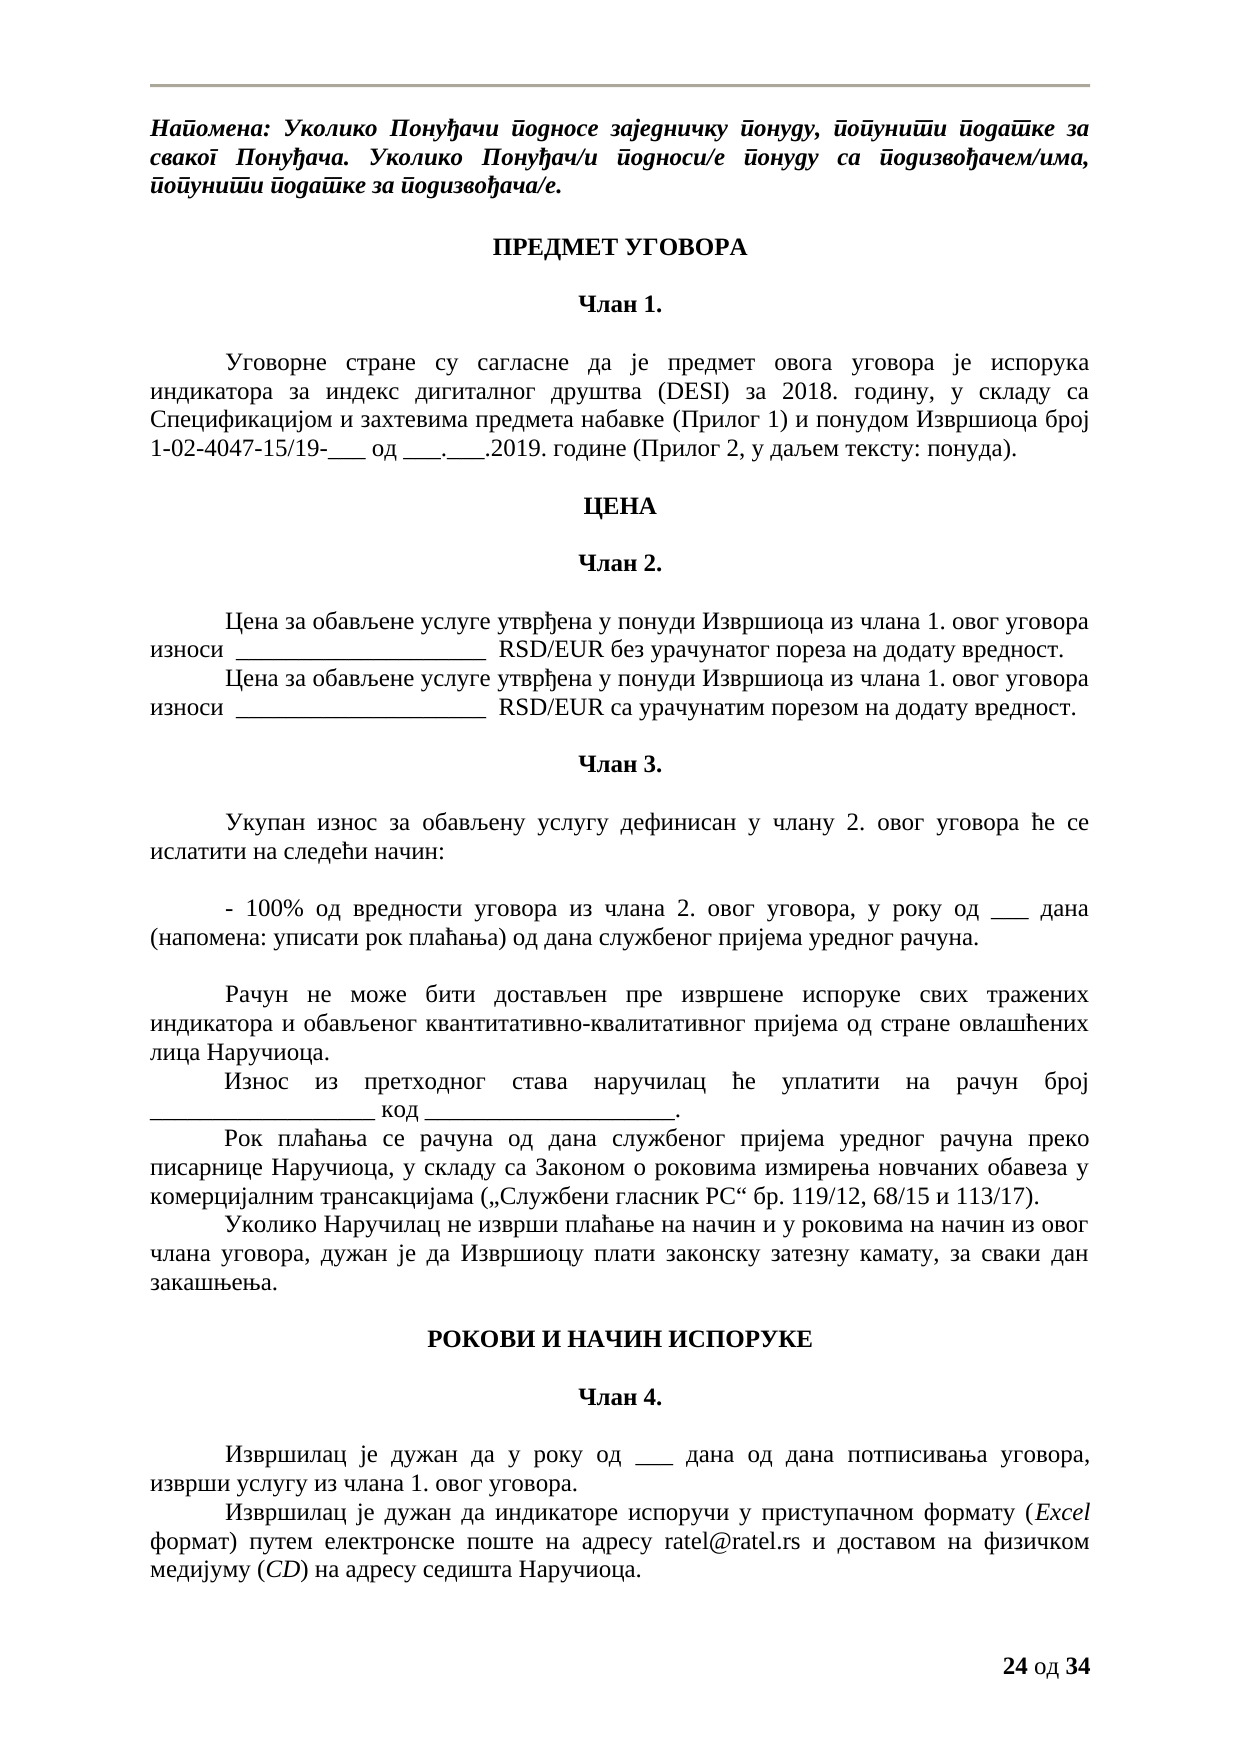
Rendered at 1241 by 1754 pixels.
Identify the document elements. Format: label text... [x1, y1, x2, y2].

text Цена за обављене услуге утврђена у понуди Извршиоца из члана 1. овог уговора износи ____________________ RSD/EUR без урачунатог пореза на додату вредност. [150, 606, 1090, 663]
text - 100% од вредности уговора из члана 2. овог уговора, у року од ___ дана (напомена: уписати рок плаћања) од дана службеног пријема уредног рачуна. [150, 893, 1090, 951]
text РОКОВИ И НАЧИН ИСПОРУКЕ [150, 1324, 1090, 1353]
text Цена за обављене услуге утврђена у понуди Извршиоца из члана 1. овог уговора износи ____________________ RSD/EUR са урачунатим порезом на додату вредност. [150, 663, 1090, 721]
text Рок плаћања се рачуна од дана службеног пријема уредног рачуна преко писарнице Наручиоца, у складу са Законом о роковима измирења новчаних обавеза у комерцијалним трансакцијама („Службени гласник РС“ бр. 119/12, 68/15 и 113/17). [150, 1123, 1090, 1209]
text Уговорне стране су сагласне да је предмет овога уговора је испорука индикатора за индекс дигиталног друштва (DESI) за 2018. годину, у складу са Спецификацијом и захтевима предмета набавке (Прилог 1) и понудом Извршиоца број 1-02-4047-15/19-___ од ___.___.2019. године (Прилог 2, у даљем тексту: понуда). [150, 347, 1090, 462]
text ПРЕДМЕТ УГОВОРА [150, 232, 1090, 261]
subtitle Члан 3. [150, 749, 1090, 778]
text Извршилац је дужан да индикаторе испоручи у приступачном формату (Excel формат) путем електронске поште на адресу ratel@ratel.rs и доставом на физичком медијуму (CD) нa адресу седишта Наручиоца. [150, 1497, 1090, 1583]
text Рачун не може бити достављен пре извршене испоруке свих тражених индикатора и обављеног квантитативно-квалитативног пријема од стране овлашћених лица Наручиоца. [150, 979, 1090, 1066]
text Напомена: Уколико Понуђачи подносе заједничку понуду, попунити податке за сваког Понуђача. Уколико Понуђач/и подноси/е понуду са подизвођачем/има, попунити податке за подизвођача/е. [150, 113, 1090, 199]
text Извршилац је дужан да у року од ___ дана од дана потписивања уговора, изврши услугу из члана 1. овог уговора. [150, 1439, 1090, 1497]
text ЦЕНА [150, 491, 1090, 519]
subtitle Члан 2. [150, 548, 1090, 577]
text Укупан износ за обављену услугу дефинисан у члану 2. овог уговора ћe се ислатити на следећи начин: [150, 807, 1090, 864]
text Износ из претходног става наручилац ћe уплатити на рачун број __________________ код ____________________. [150, 1066, 1090, 1123]
text Уколико Наручилац не изврши плаћање на начин и у роковима на начин из овог члана уговора, дужан је да Извршиоцу плати законску затезну камату, за сваки дан закашњења. [150, 1209, 1090, 1296]
text Члан 1. [150, 289, 1090, 318]
text Члан 4. [150, 1382, 1090, 1411]
